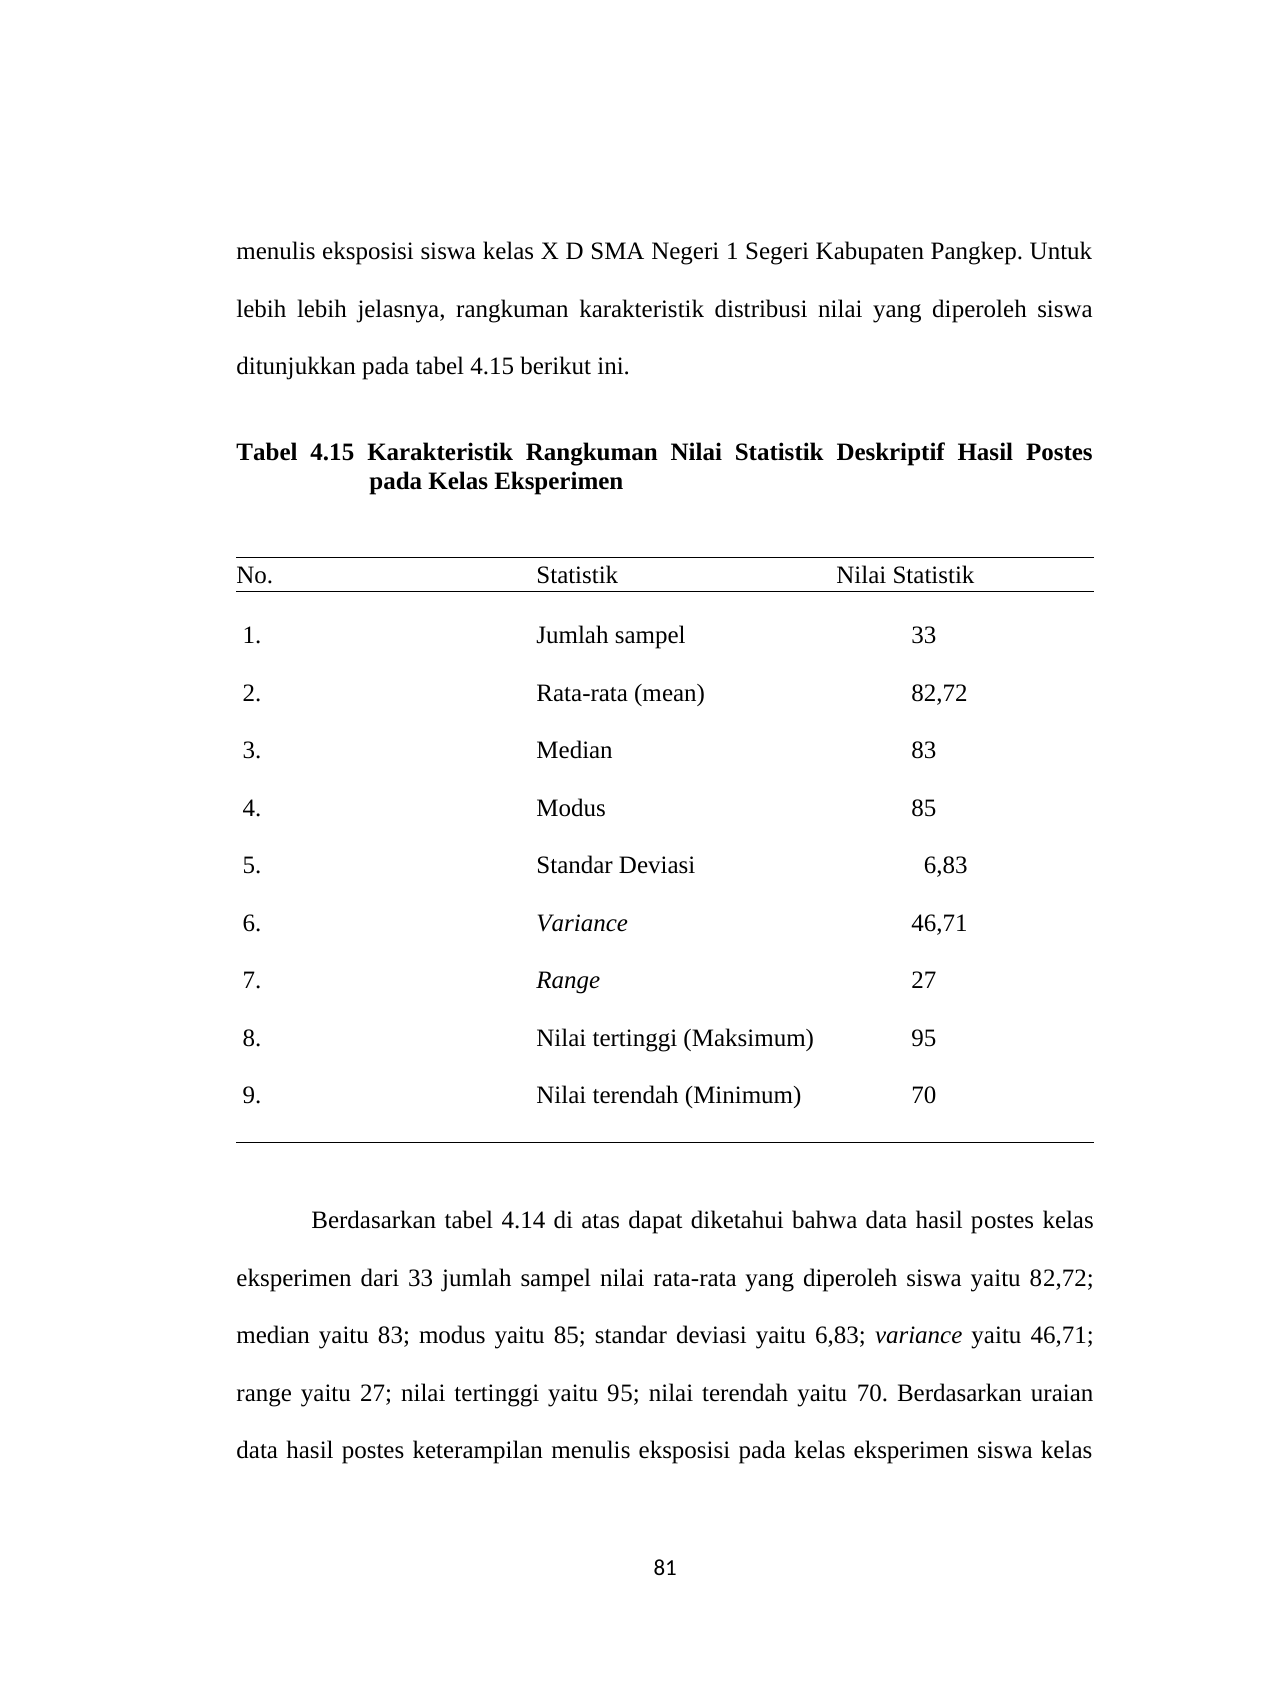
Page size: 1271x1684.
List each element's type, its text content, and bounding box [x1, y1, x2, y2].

text 2. Rata-rata (mean) 82,72 [236, 678, 1094, 707]
text 9. Nilai terendah (Minimum) 70 [236, 1081, 1094, 1109]
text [236, 1205, 1094, 1464]
text 8. Nilai tertinggi (Maksimum) 95 [236, 1023, 1094, 1052]
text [236, 236, 1094, 380]
text Tabel 4.15 Karakteristik Rangkuman Nilai Statistik Deskriptif Hasil Postes pada Kelas Eksperimen [236, 437, 1094, 495]
text 5. Standar Deviasi 6,83 [236, 851, 1094, 879]
text 4. Modus 85 [236, 793, 1094, 822]
text 1. Jumlah sampel 33 [236, 621, 1094, 649]
text No. Statistik Nilai Statistik [236, 558, 1094, 591]
text 6. Variance 46,71 [236, 908, 1094, 937]
text 3. Median 83 [236, 736, 1094, 764]
text 7. Range 27 [236, 966, 1094, 994]
